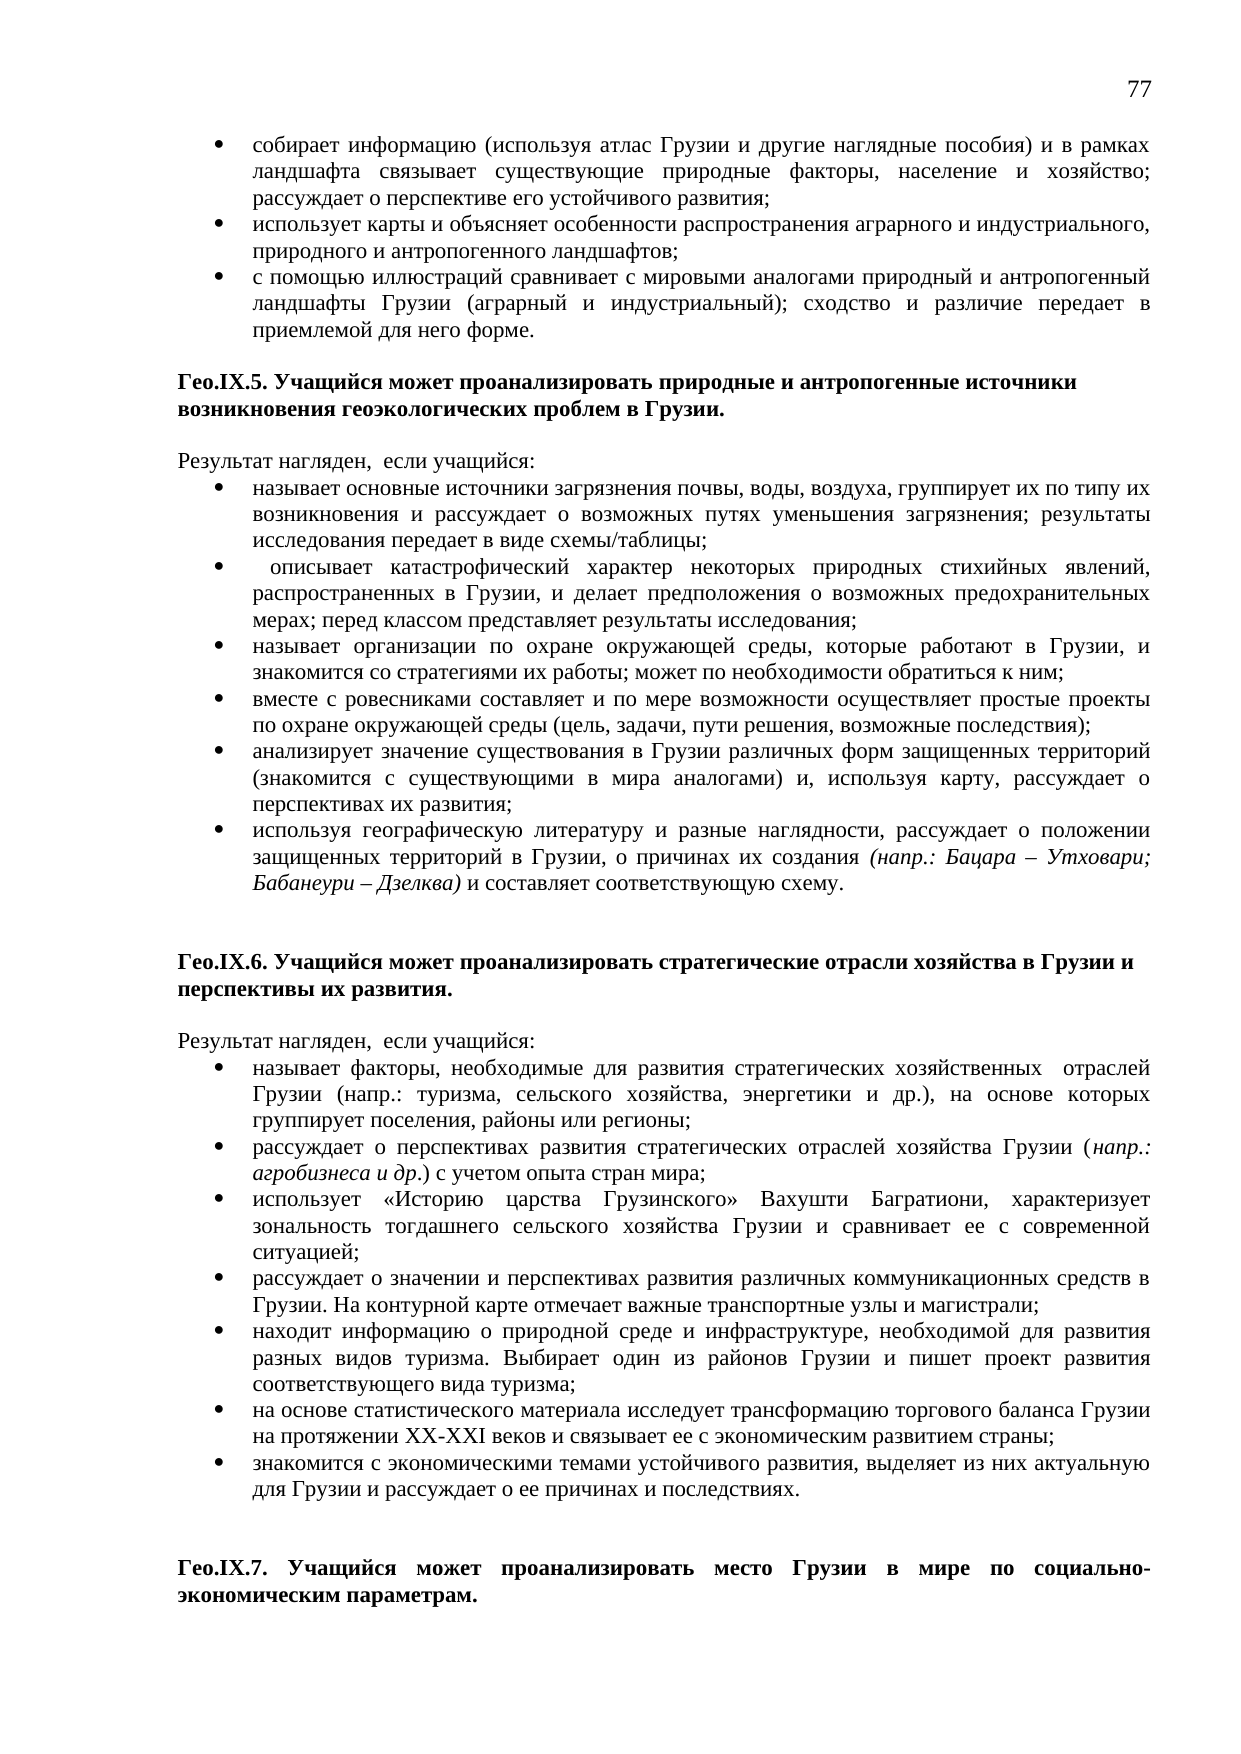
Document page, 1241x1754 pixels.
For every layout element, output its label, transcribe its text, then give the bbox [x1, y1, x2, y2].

list описывает катастрофический характер некоторых природных стихийных явлений, распространенных в Грузии, и делает предположения о возможных предохранительных мерах; перед классом представляет результаты исследования; [215, 553, 1152, 632]
list рассуждает о значении и перспективах развития различных коммуникационных средств в Грузии. На контурной карте отмечает важные транспортные узлы и магистрали; [215, 1264, 1152, 1317]
list с помощью иллюстраций сравнивает с мировыми аналогами природный и антропогенный ландшафты Грузии (аграрный и индустриальный); сходство и различие передает в приемлемой для него форме. [215, 263, 1152, 342]
list вместе с ровесниками составляет и по мере возможности осуществляет простые проекты по охране окружающей среды (цель, задачи, пути решения, возможные последствия); [215, 685, 1152, 737]
list называет основные источники загрязнения почвы, воды, воздуха, группирует их по типу их возникновения и рассуждает о возможных путях уменьшения загрязнения; результаты исследования передает в виде схемы/таблицы; [215, 474, 1152, 553]
list использует карты и объясняет особенности распространения аграрного и индустриального, природного и антропогенного ландшафтов; [215, 210, 1152, 263]
list используя географическую литературу и разные наглядности, рассуждает о положении защищенных территорий в Грузии, о причинах их создания (напр.: Бацара – Утховари; Бабанеури – Дзелква) и составляет соответствующую схему. [215, 816, 1152, 896]
list анализирует значение существования в Грузии различных форм защищенных территорий (знакомится с существующими в мира аналогами) и, используя карту, рассуждает о перспективах их развития; [215, 737, 1152, 816]
text Гео.IX.7. Учащийся может проанализировать место Грузии в мире по социально-экономическим параметрам. [177, 1554, 1152, 1607]
text Гео.IX.6. Учащийся может проанализировать стратегические отрасли хозяйства в Грузии и перспективы их развития. [177, 948, 1152, 1001]
text Результат нагляден, если учащийся: [177, 1027, 1152, 1054]
list называет организации по охране окружающей среды, которые работают в Грузии, и знакомится со стратегиями их работы; может по необходимости обратиться к ним; [215, 632, 1152, 685]
list использует «Историю царства Грузинского» Вахушти Багратиони, характеризует зональность тогдашнего сельского хозяйства Грузии и сравнивает ее с современной ситуацией; [215, 1185, 1152, 1264]
text Гео.IX.5. Учащийся может проанализировать природные и антропогенные источники возникновения геоэкологических проблем в Грузии. [177, 368, 1152, 421]
list знакомится с экономическими темами устойчивого развития, выделяет из них актуальную для Грузии и рассуждает о ее причинах и последствиях. [215, 1449, 1152, 1502]
list рассуждает о перспективах развития стратегических отраслей хозяйства Грузии (напр.: агробизнеса и др.) с учетом опыта стран мира; [215, 1133, 1152, 1185]
list на основе статистического материала исследует трансформацию торгового баланса Грузии на протяжении XX-XXI веков и связывает ее с экономическим развитием страны; [215, 1396, 1152, 1449]
list находит информацию о природной среде и инфраструктуре, необходимой для развития разных видов туризма. Выбирает один из районов Грузии и пишет проект развития соответствующего вида туризма; [215, 1317, 1152, 1396]
text Результат нагляден, если учащийся: [177, 447, 1152, 474]
list называет факторы, необходимые для развития стратегических хозяйственных отраслей Грузии (напр.: туризма, сельского хозяйства, энергетики и др.), на основе которых группирует поселения, районы или регионы; [215, 1054, 1152, 1133]
list собирает информацию (используя атлас Грузии и другие наглядные пособия) и в рамках ландшафта связывает существующие природные факторы, население и хозяйство; рассуждает о перспективе его устойчивого развития; [215, 131, 1152, 210]
